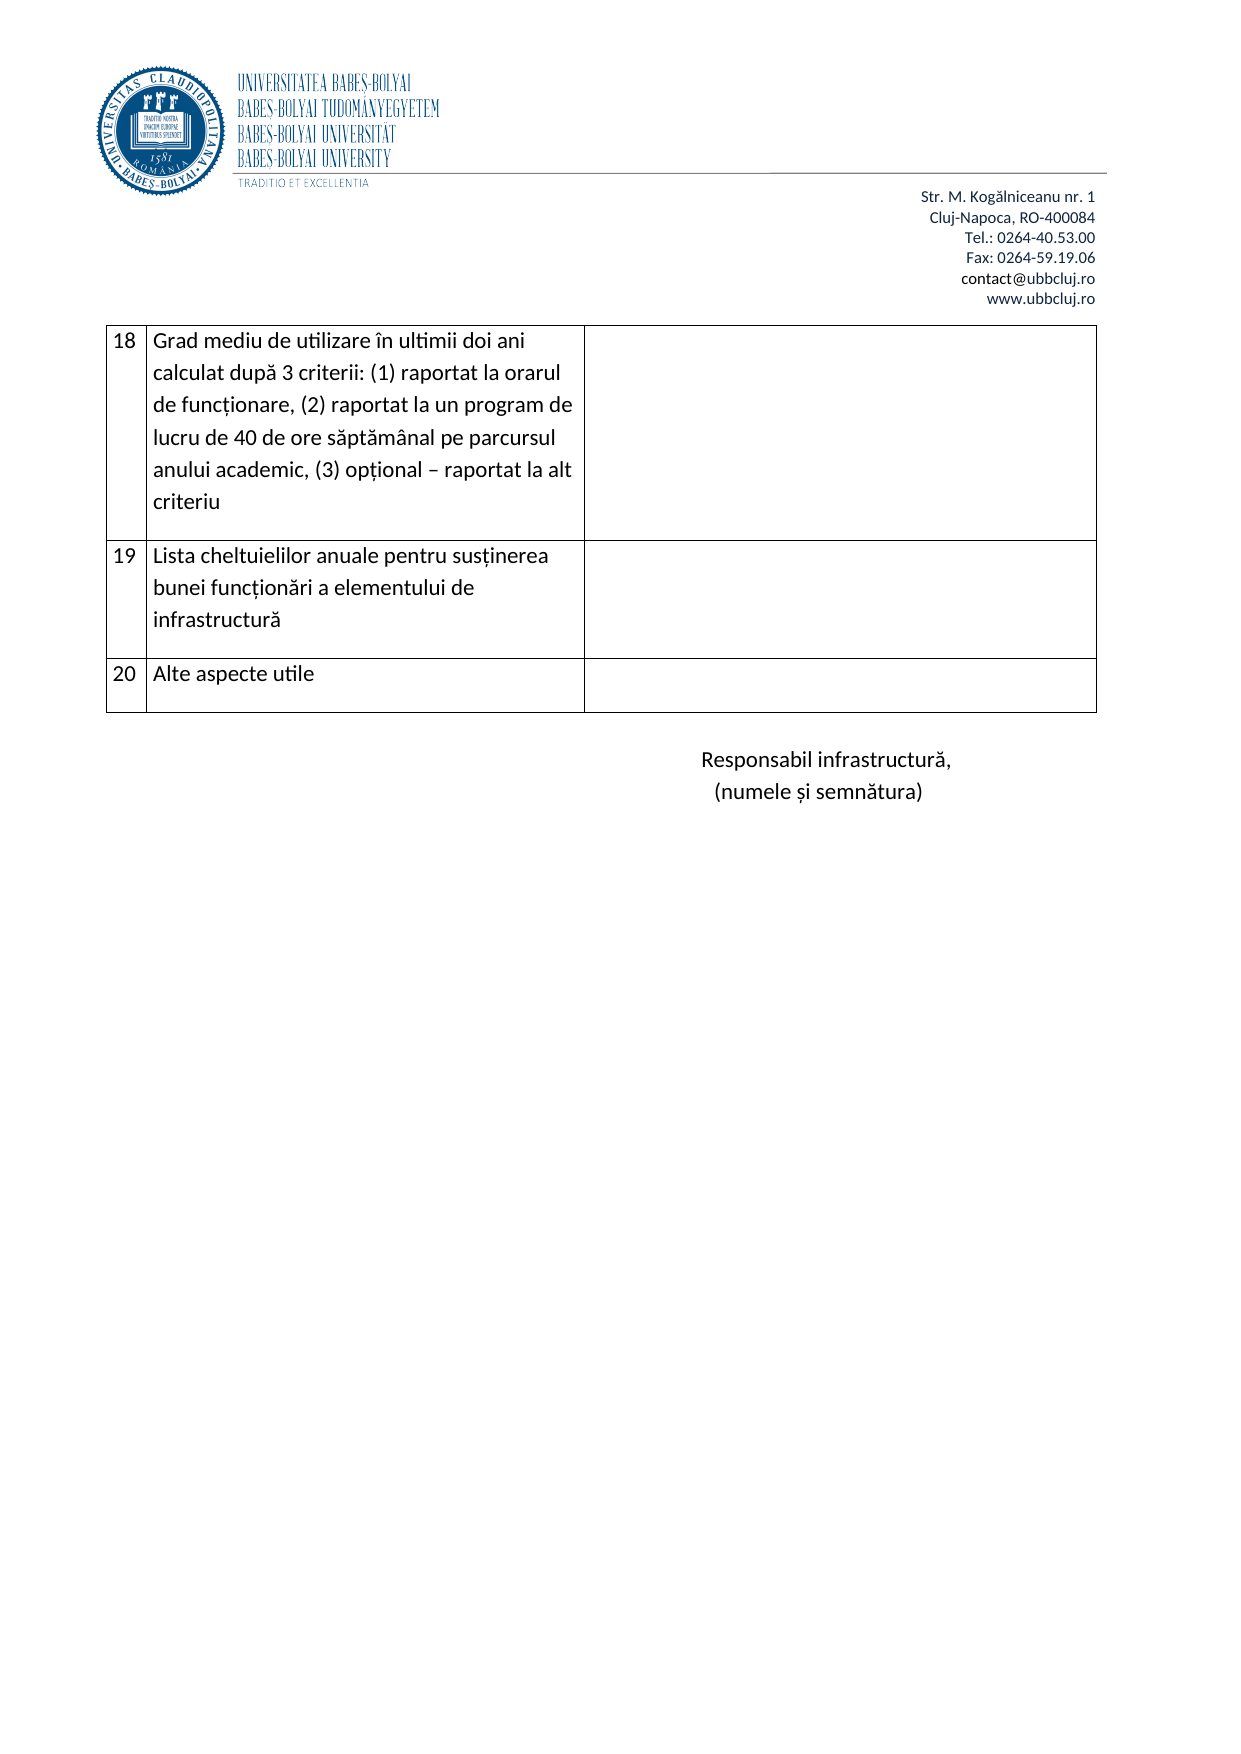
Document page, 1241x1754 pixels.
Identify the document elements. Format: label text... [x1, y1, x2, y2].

table_cell Grad mediu de utilizare în ultimii doi ani calculat după 3 criterii: (1) raportat la orarul de funcționare, (2) raportat la un program de lucru de 40 de ore săptămânal pe parcursul anului academic, (3) opțional – raportat la alt criteriu [147, 326, 584, 540]
table_cell 19 [107, 541, 146, 658]
table_cell Alte aspecte utile [147, 659, 584, 712]
table_cell 18 [107, 326, 146, 540]
table_cell 20 [107, 659, 146, 712]
table_cell [585, 326, 1096, 540]
picture [90, 59, 451, 201]
table_cell [585, 659, 1096, 712]
text Responsabil infrastructură, [487, 745, 1090, 773]
text (numele și semnătura) [112, 777, 1090, 805]
table_cell Lista cheltuielilor anuale pentru susținerea bunei funcționări a elementului de infrastructură [147, 541, 584, 658]
table_cell [585, 541, 1096, 658]
